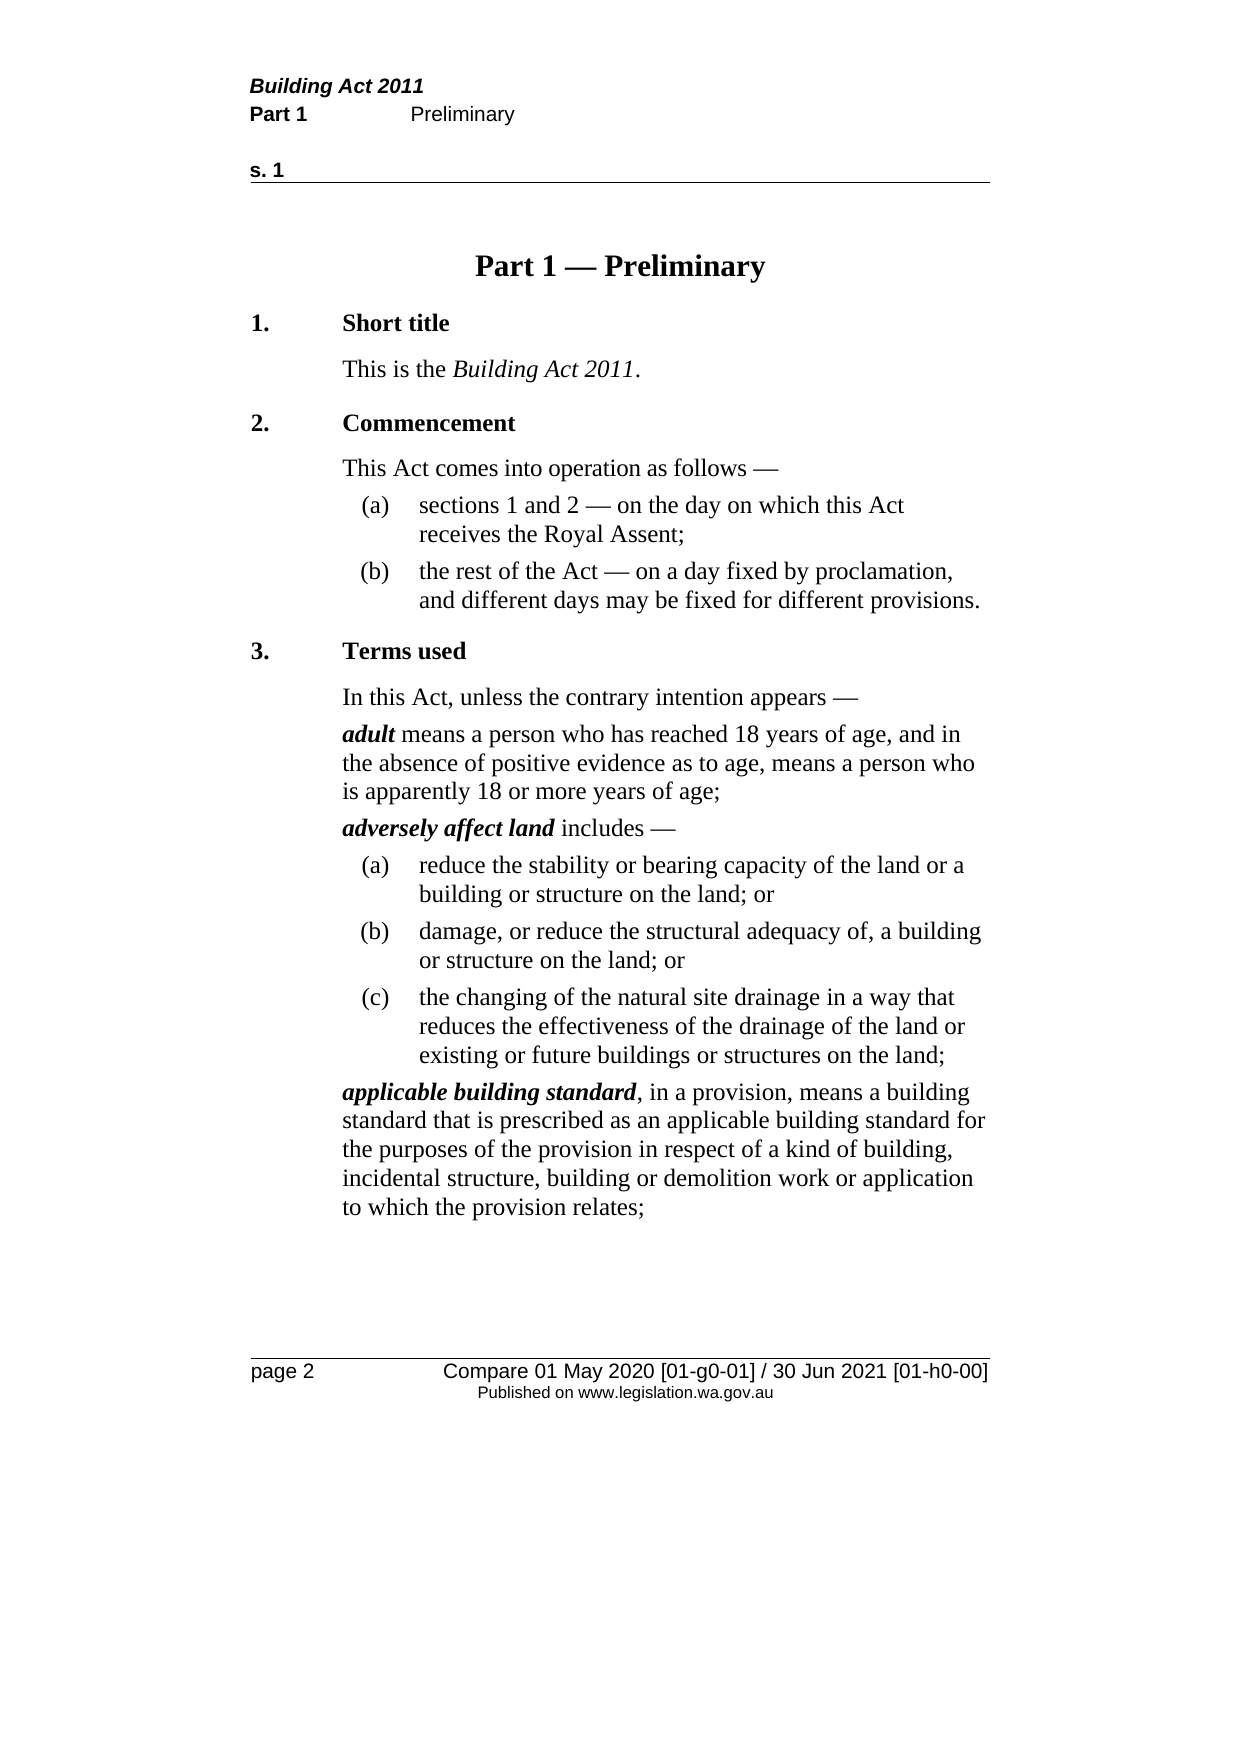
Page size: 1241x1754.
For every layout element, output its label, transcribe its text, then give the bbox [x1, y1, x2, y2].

text (c) the changing of the natural site drainage in a way that reduces the effectiveness of the drainage of the land or existing or future buildings or structures on the land; [251, 982, 990, 1068]
subtitle Part 1 — Preliminary [251, 247, 990, 283]
text (b) the rest of the Act — on a day fixed by proclamation, and different days may be fixed for different provisions. [251, 556, 990, 613]
text adult means a person who has reached 18 years of age, and in the absence of positive evidence as to age, means a person who is apparently 18 or more years of age; [251, 719, 990, 805]
text In this Act, unless the contrary intention appears — [251, 682, 990, 711]
subtitle 2. Commencement [251, 408, 990, 436]
text adversely affect land includes — [251, 813, 990, 842]
text (a) reduce the stability or bearing capacity of the land or a building or structure on the land; or [251, 851, 990, 908]
subtitle 1. Short title [251, 308, 990, 337]
text applicable building standard, in a provision, means a building standard that is prescribed as an applicable building standard for the purposes of the provision in respect of a kind of building, incidental structure, building or demolition work or application to which the provision relates; [251, 1077, 990, 1221]
text This is the Building Act 2011. [251, 354, 990, 383]
text (a) sections 1 and 2 — on the day on which this Act receives the Royal Assent; [251, 490, 990, 548]
text This Act comes into operation as follows — [251, 453, 990, 482]
text (b) damage, or reduce the structural adequacy of, a building or structure on the land; or [251, 916, 990, 974]
subtitle 3. Terms used [251, 636, 990, 665]
